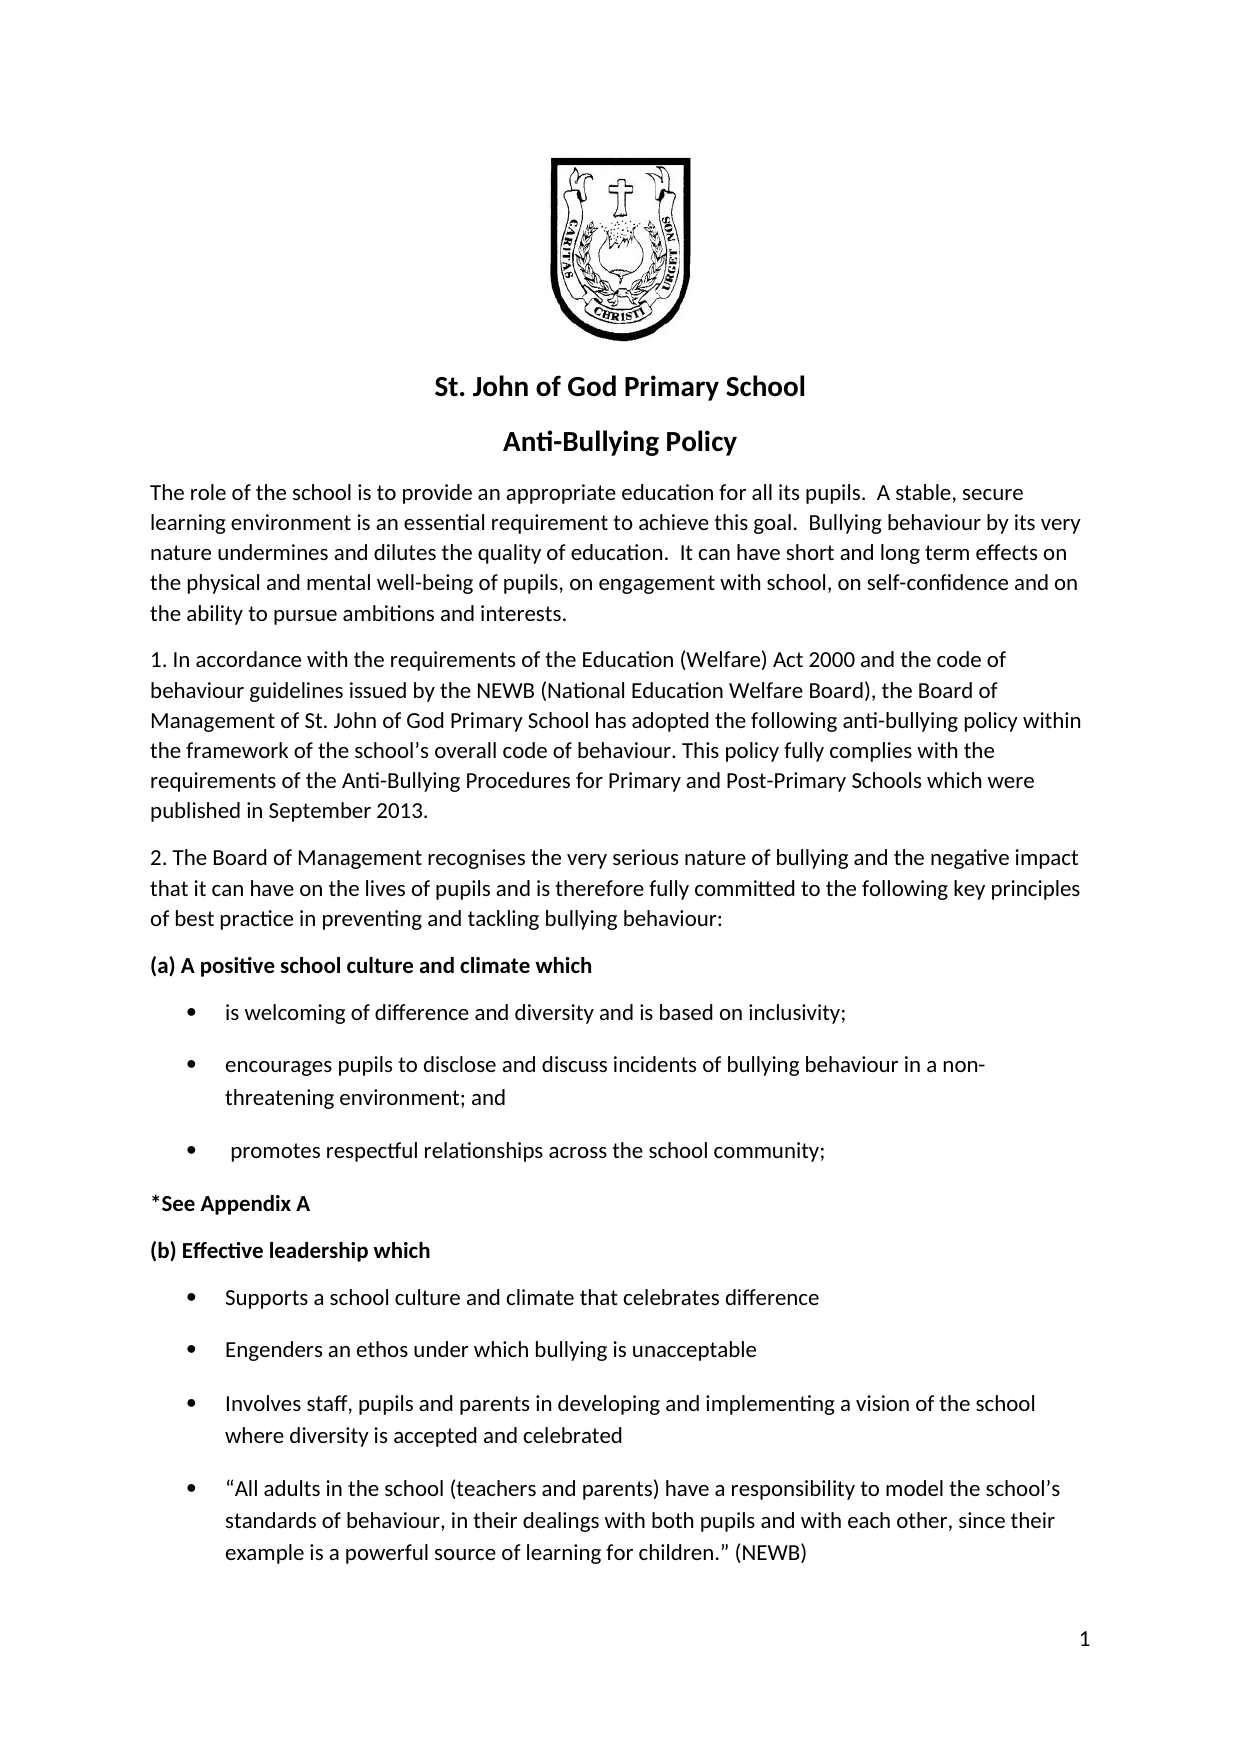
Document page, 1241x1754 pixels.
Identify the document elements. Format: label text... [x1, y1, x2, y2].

text 2. The Board of Management recognises the very serious nature of bullying and the negative impact that it can have on the lives of pupils and is therefore fully committed to the following key principles of best practice in preventing and tackling bullying behaviour: [150, 843, 1090, 932]
list Involves staff, pupils and parents in developing and implementing a vision of the school where diversity is accepted and celebrated [187, 1389, 1090, 1449]
text (a) A positive school culture and climate which [150, 951, 1090, 979]
text (b) Effective leadership which [150, 1236, 1090, 1264]
text Anti-Bullying Policy [150, 423, 1090, 458]
text 1. In accordance with the requirements of the Education (Welfare) Act 2000 and the code of behaviour guidelines issued by the NEWB (National Education Welfare Board), the Board of Management of St. John of God Primary School has adopted the following anti-bullying policy within the framework of the school’s overall code of behaviour. This policy fully complies with the requirements of the Anti-Bullying Procedures for Primary and Post-Primary Schools which were published in September 2013. [150, 646, 1090, 824]
list “All adults in the school (teachers and parents) have a responsibility to model the school’s standards of behaviour, in their dealings with both pupils and with each other, since their example is a powerful source of learning for children.” (NEWB) [187, 1474, 1090, 1566]
picture [537, 150, 703, 349]
list is welcoming of difference and diversity and is based on inclusivity; [187, 998, 1090, 1026]
list Engenders an ethos under which bullying is unacceptable [187, 1336, 1090, 1364]
list Supports a school culture and climate that celebrates difference [187, 1283, 1090, 1311]
list promotes respectful relationships across the school community; [187, 1136, 1090, 1164]
list encourages pupils to disclose and discuss incidents of bullying behaviour in a non-threatening environment; and [187, 1051, 1090, 1111]
text St. John of God Primary School [150, 368, 1090, 403]
text The role of the school is to provide an appropriate education for all its pupils. A stable, secure learning environment is an essential requirement to achieve this goal. Bullying behaviour by its very nature undermines and dilutes the quality of education. It can have short and long term effects on the physical and mental well-being of pupils, on engagement with school, on self-confidence and on the ability to pursue ambitions and interests. [150, 478, 1090, 627]
text *See Appendix A [150, 1189, 1090, 1217]
